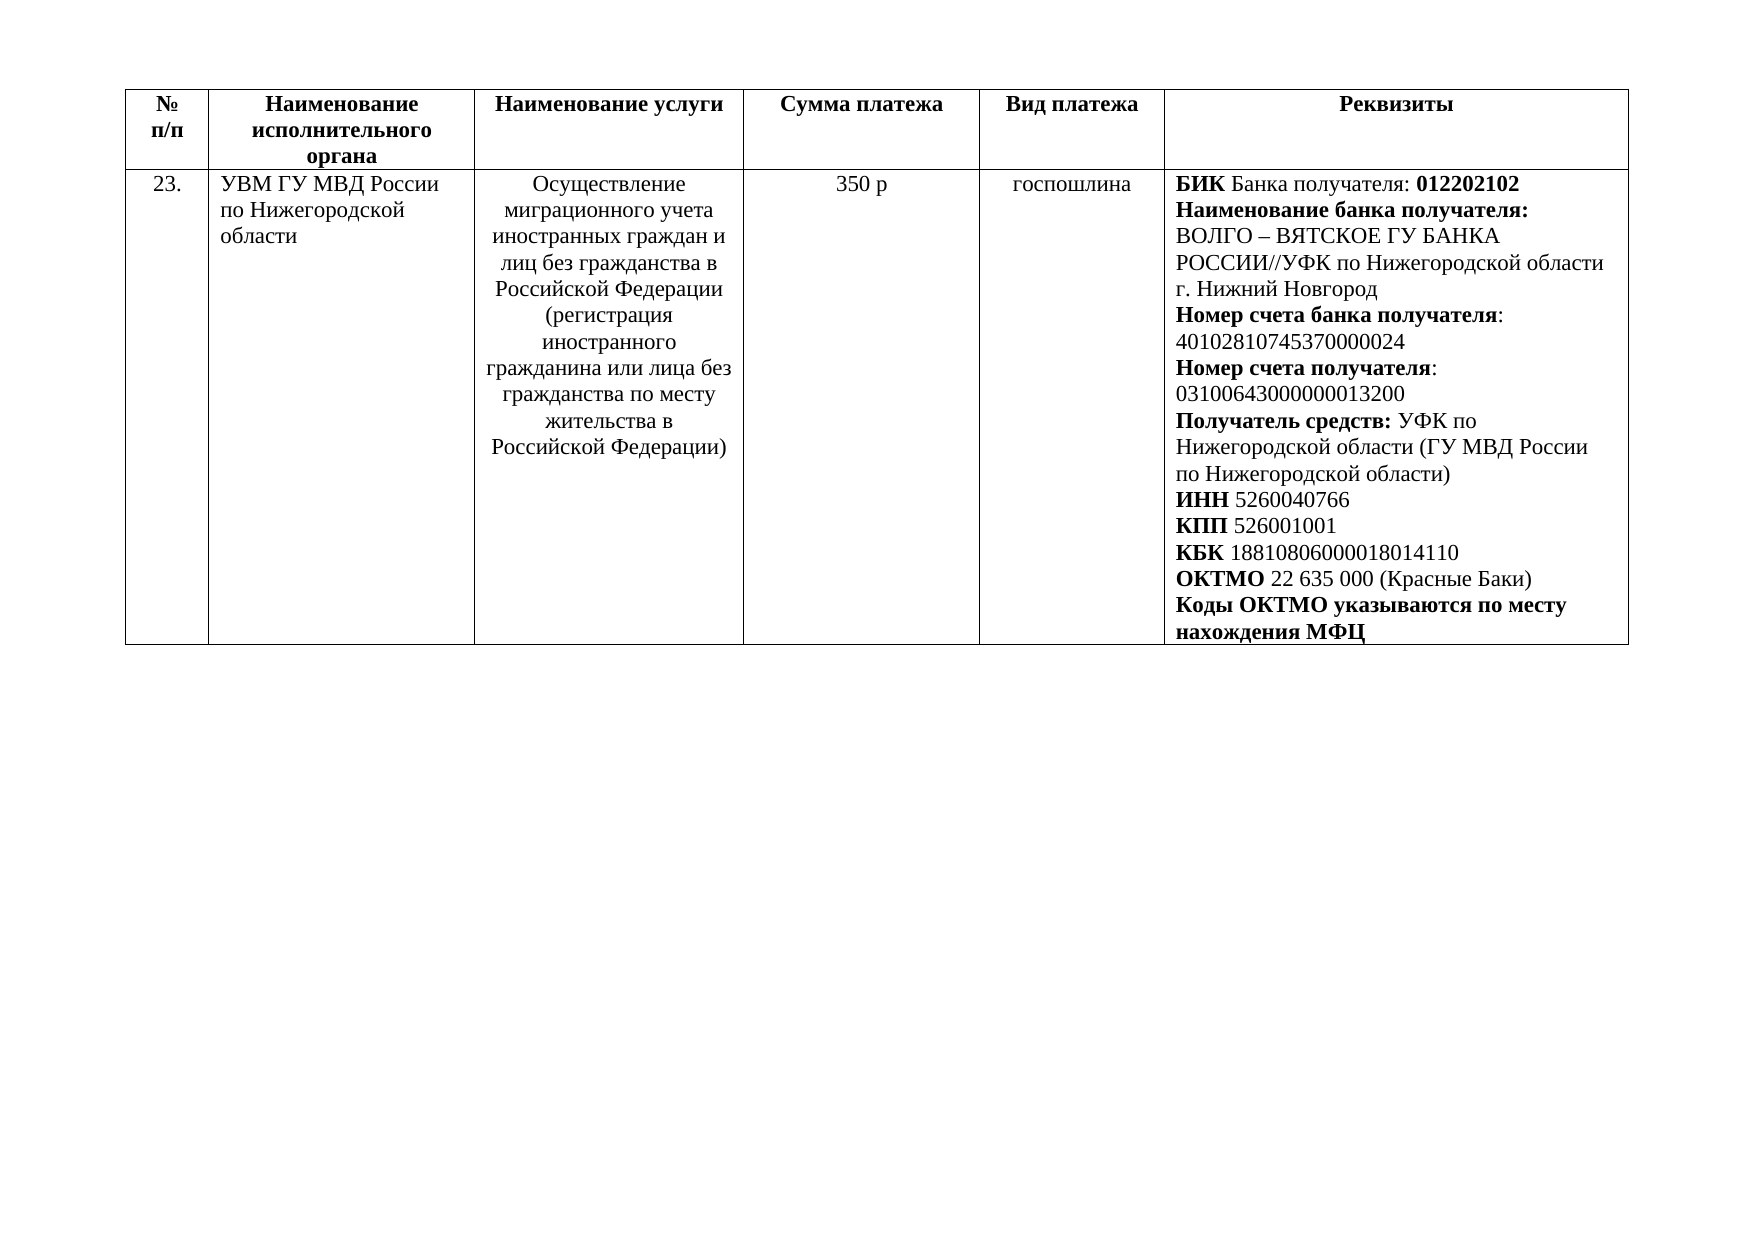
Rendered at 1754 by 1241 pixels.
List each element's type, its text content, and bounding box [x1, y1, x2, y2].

table_cell 350 р [744, 170, 979, 644]
table_cell Осуществление миграционного учета иностранных граждан и лиц без гражданства в Российской Федерации (регистрация иностранного гражданина или лица без гражданства по месту жительства в Российской Федерации) [475, 170, 743, 644]
table_cell 23. [126, 170, 208, 644]
table_header Наименование исполнительного органа [209, 90, 474, 169]
table_cell госпошлина [980, 170, 1164, 644]
table_header Сумма платежа [744, 90, 979, 169]
table_header № п/п [126, 90, 208, 169]
table_header Вид платежа [980, 90, 1164, 169]
table_header Наименование услуги [475, 90, 743, 169]
table_header Реквизиты [1165, 90, 1628, 169]
table_cell БИК Банка получателя: 012202102 Наименование банка получателя: ВОЛГО – ВЯТСКОЕ ГУ БАНКА РОССИИ//УФК по Нижегородской области г. Нижний Новгород Номер счета банка получателя: 40102810745370000024 Номер счета получателя: 03100643000000013200 Получатель средств: УФК по Нижегородской области (ГУ МВД России по Нижегородской области) ИНН 5260040766 КПП 526001001 КБК 18810806000018014110 ОКТМО 22 635 000 (Красные Баки) Коды ОКТМО указываются по месту нахождения МФЦ [1165, 170, 1628, 644]
table_cell УВМ ГУ МВД России по Нижегородской области [209, 170, 474, 644]
